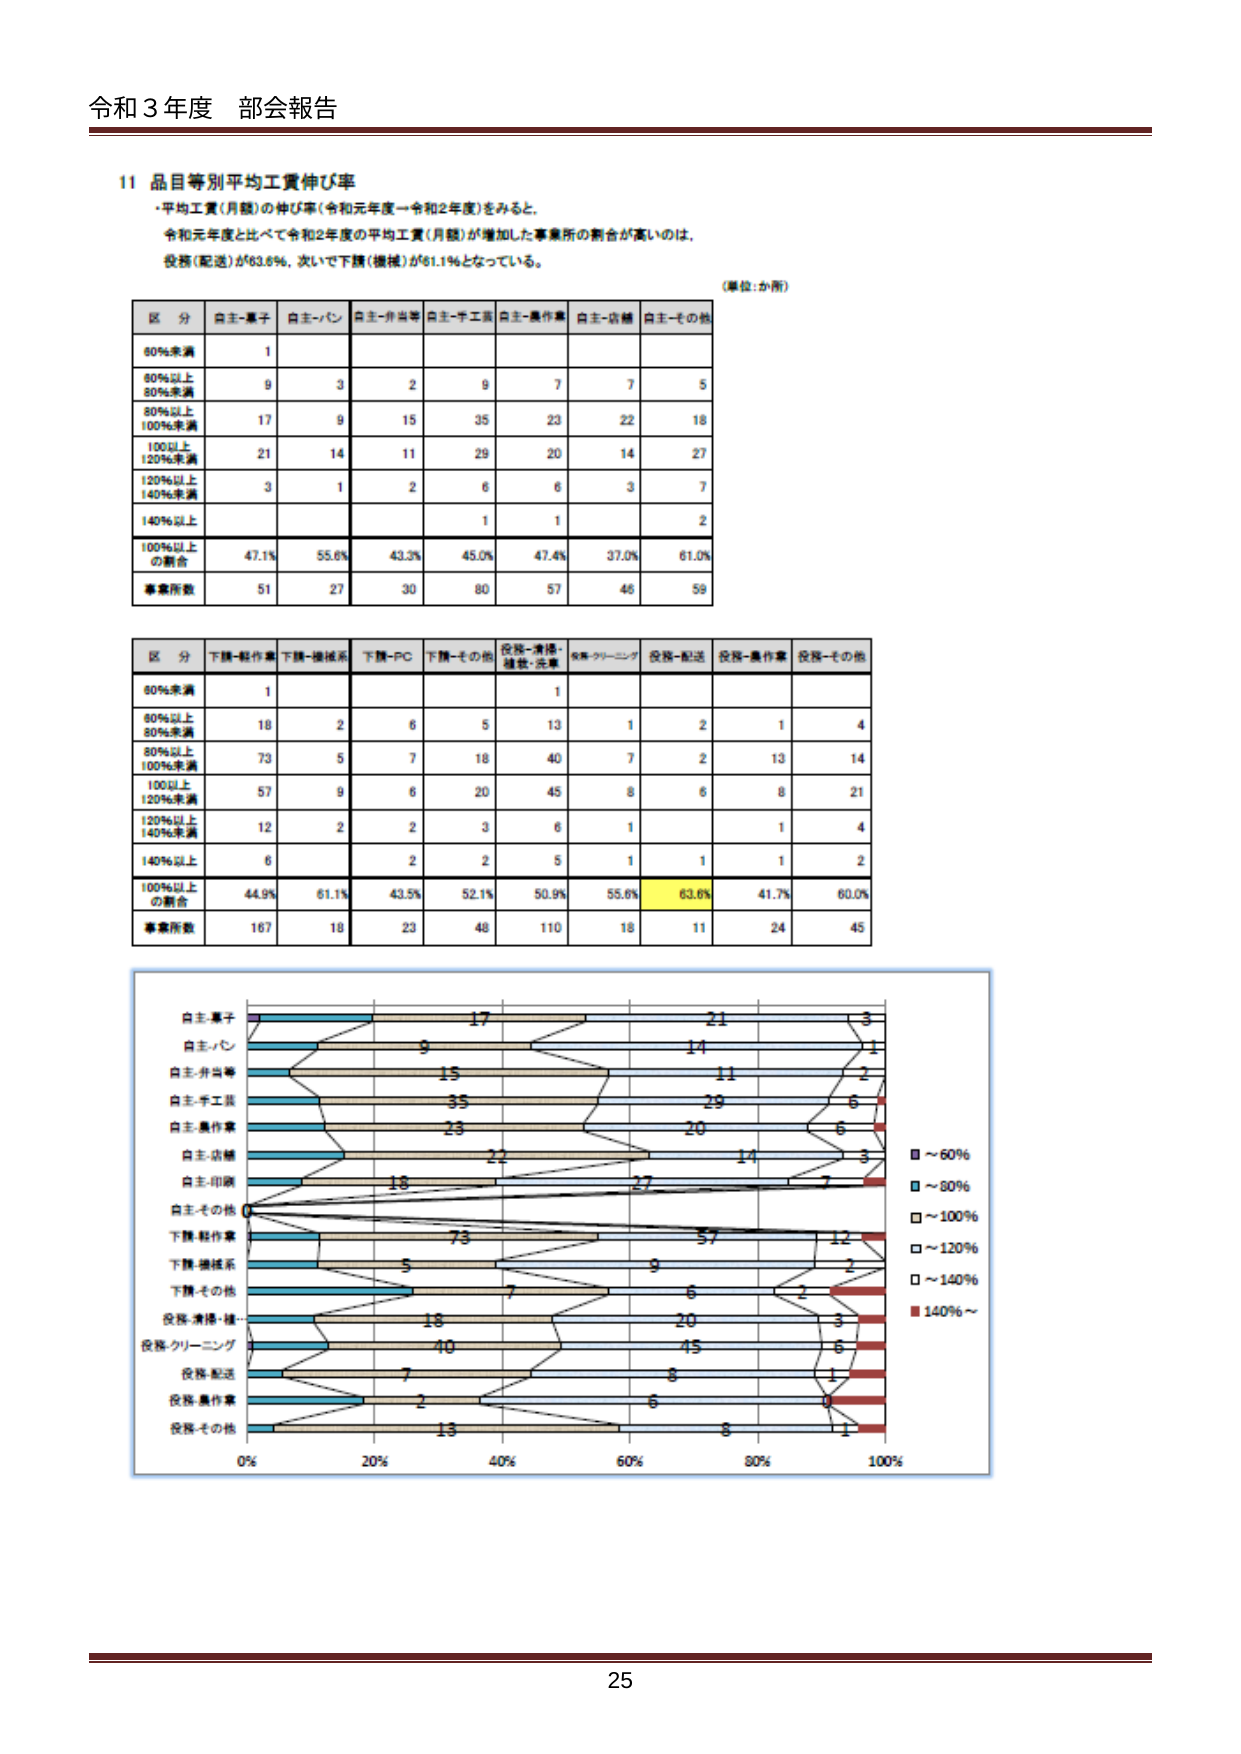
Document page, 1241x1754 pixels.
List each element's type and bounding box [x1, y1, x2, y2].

picture [88, 152, 1084, 1599]
